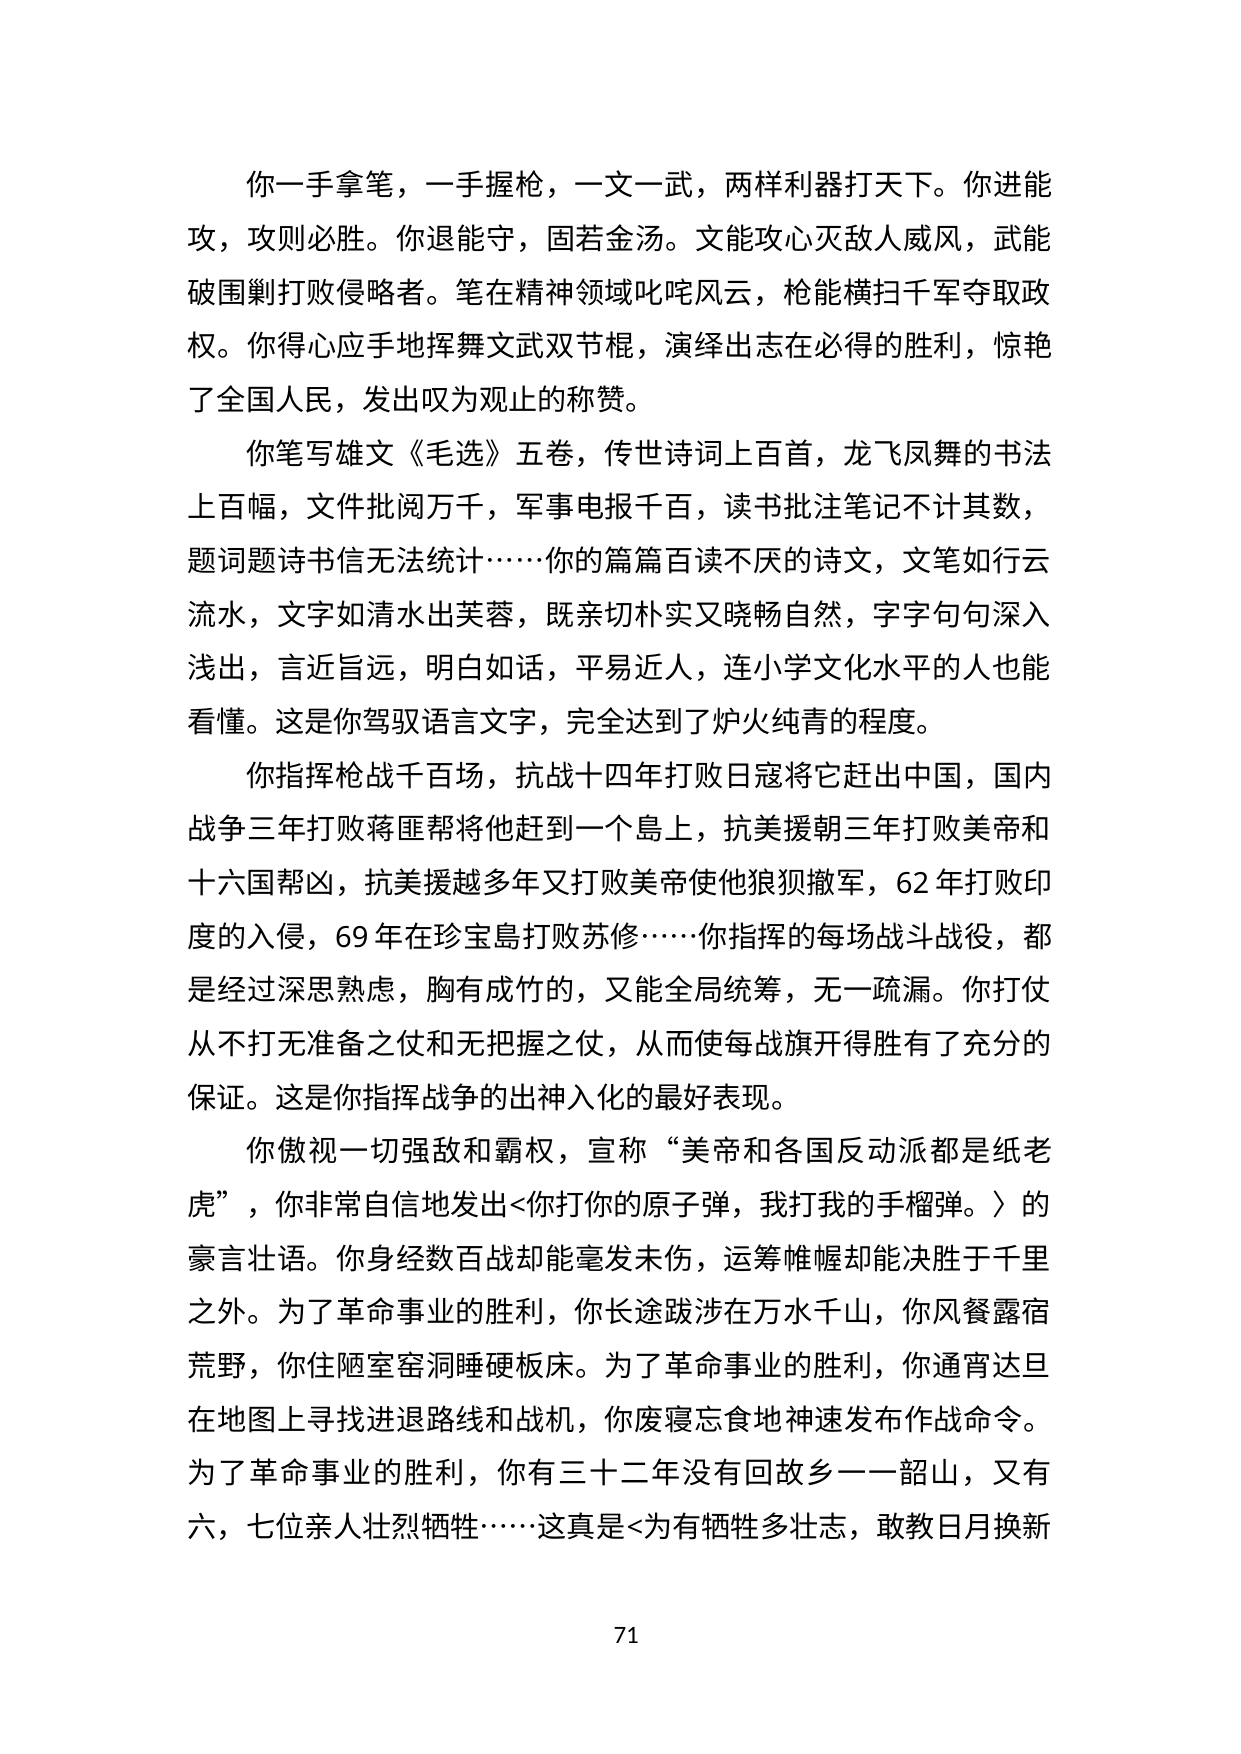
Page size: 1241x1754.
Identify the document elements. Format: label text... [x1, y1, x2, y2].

text 你笔写雄文《毛选》五卷，传世诗词上百首，龙飞凤舞的书法上百幅，文件批阅万千，军事电报千百，读书批注笔记不计其数，题词题诗书信无法统计……你的篇篇百读不厌的诗文，文笔如行云流水，文字如清水出芙蓉，既亲切朴实又晓畅自然，字字句句深入浅出，言近旨远，明白如话，平易近人，连小学文化水平的人也能看懂。这是你驾驭语言文字，完全达到了炉火纯青的程度。 [187, 430, 1053, 741]
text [187, 1128, 1053, 1546]
text 你一手拿笔，一手握枪，一文一武，两样利器打天下。你进能攻，攻则必胜。你退能守，固若金汤。文能攻心灭敌人威风，武能破围剿打败侵略者。笔在精神领域叱咤风云，枪能横扫千军夺取政权。你得心应手地挥舞文武双节棍，演绎出志在必得的胜利，惊艳了全国人民，发出叹为观止的称赞。 [187, 162, 1053, 419]
text 你指挥枪战千百场，抗战十四年打败日寇将它赶出中国，国内战争三年打败蒋匪帮将他赶到一个島上，抗美援朝三年打败美帝和十六国帮凶，抗美援越多年又打败美帝使他狼狈撤军，62年打败印度的入侵，69年在珍宝島打败苏修……你指挥的每场战斗战役，都是经过深思熟虑，胸有成竹的，又能全局统筹，无一疏漏。你打仗从不打无准备之仗和无把握之仗，从而使每战旗开得胜有了充分的保证。这是你指挥战争的出神入化的最好表现。 [187, 752, 1053, 1116]
